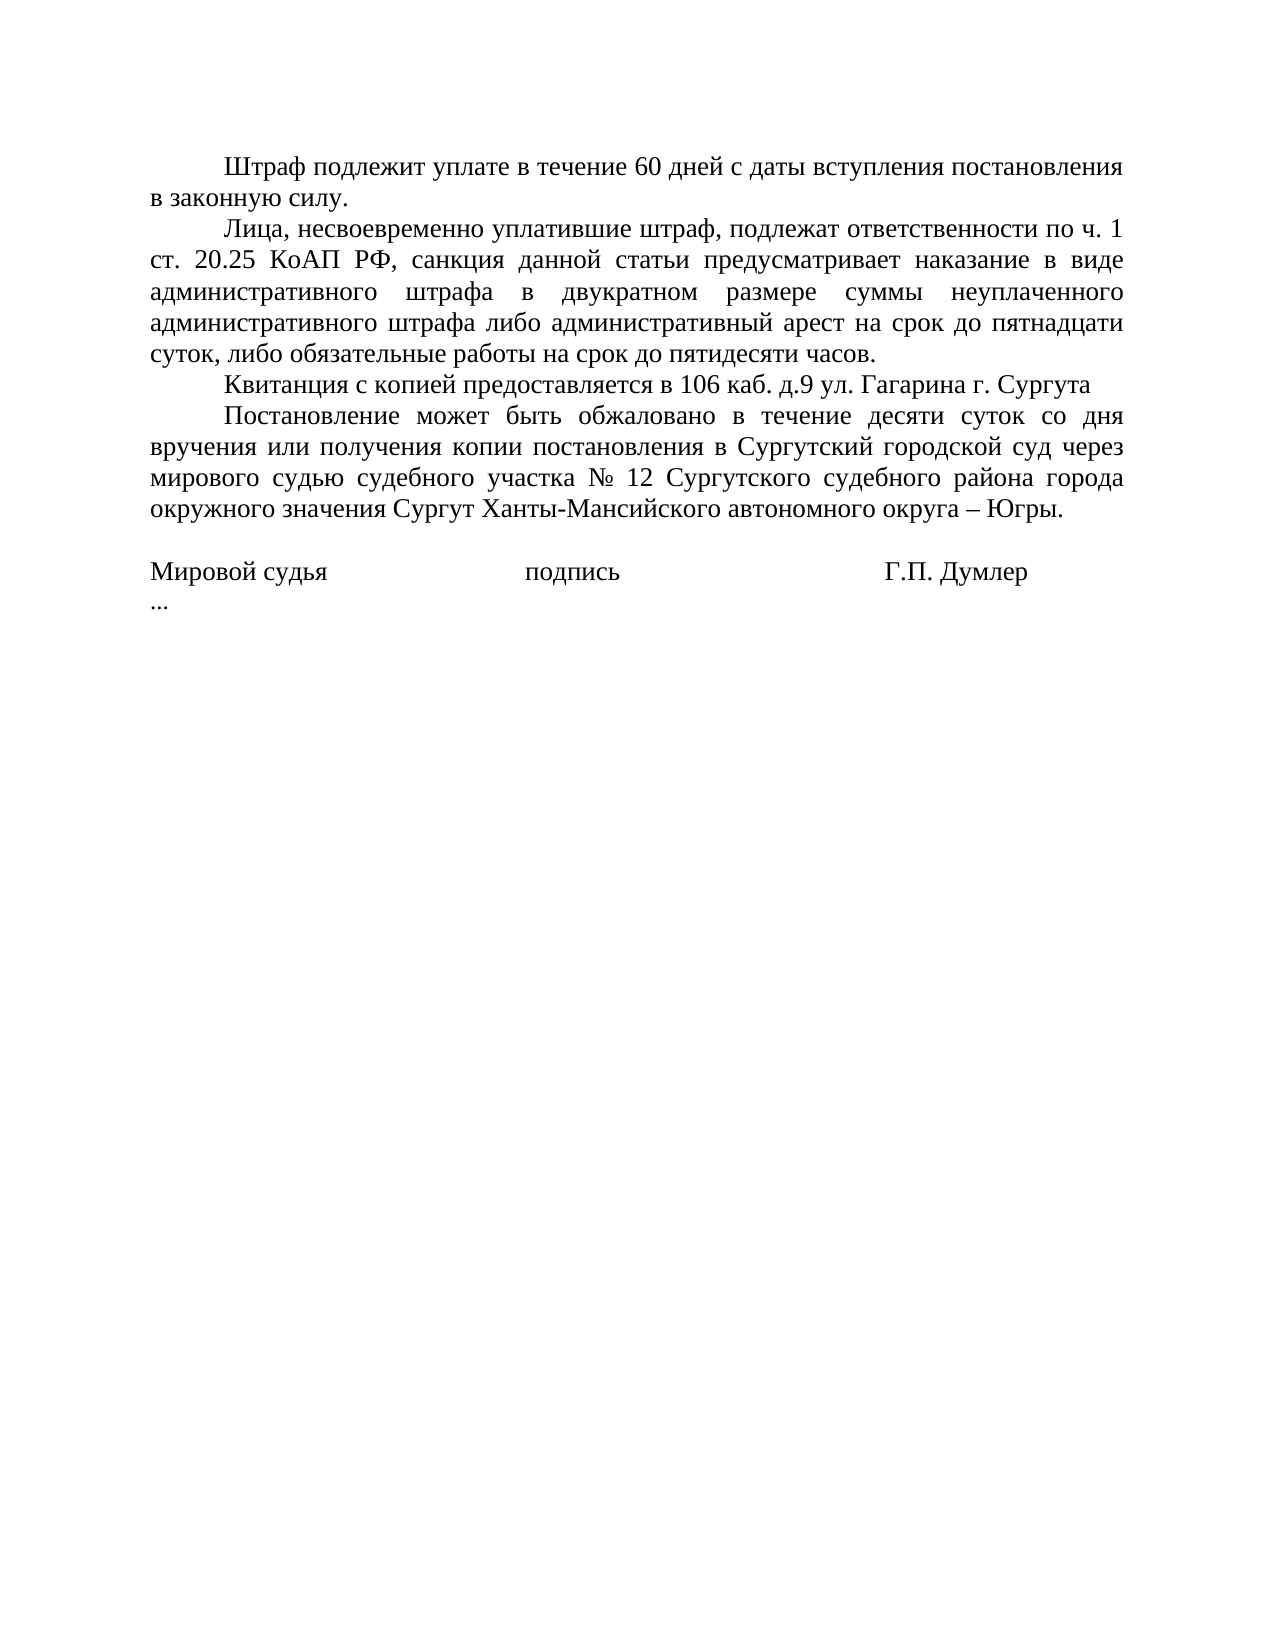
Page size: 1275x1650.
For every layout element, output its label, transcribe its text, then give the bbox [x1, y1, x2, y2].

text Мировой судья подпись Г.П. Думлер [150, 555, 1125, 586]
text Лица, несвоевременно уплатившие штраф, подлежат ответственности по ч. 1 ст. 20.25 КоАП РФ, санкция данной статьи предусматривает наказание в виде административного штрафа в двукратном размере суммы неуплаченного административного штрафа либо административный арест на срок до пятнадцати суток, либо обязательные работы на срок до пятидесяти часов. [150, 212, 1125, 368]
text Штраф подлежит уплате в течение 60 дней с даты вступления постановления в законную силу. [150, 150, 1125, 212]
text Постановление может быть обжаловано в течение десяти суток со дня вручения или получения копии постановления в Сургутский городской суд через мирового судью судебного участка № 12 Сургутского судебного района города окружного значения Сургут Ханты-Мансийского автономного округа – Югры. [150, 399, 1125, 524]
text Квитанция с копией предоставляется в 106 каб. д.9 ул. Гагарина г. Сургута [150, 368, 1125, 399]
text ... [150, 586, 1125, 615]
